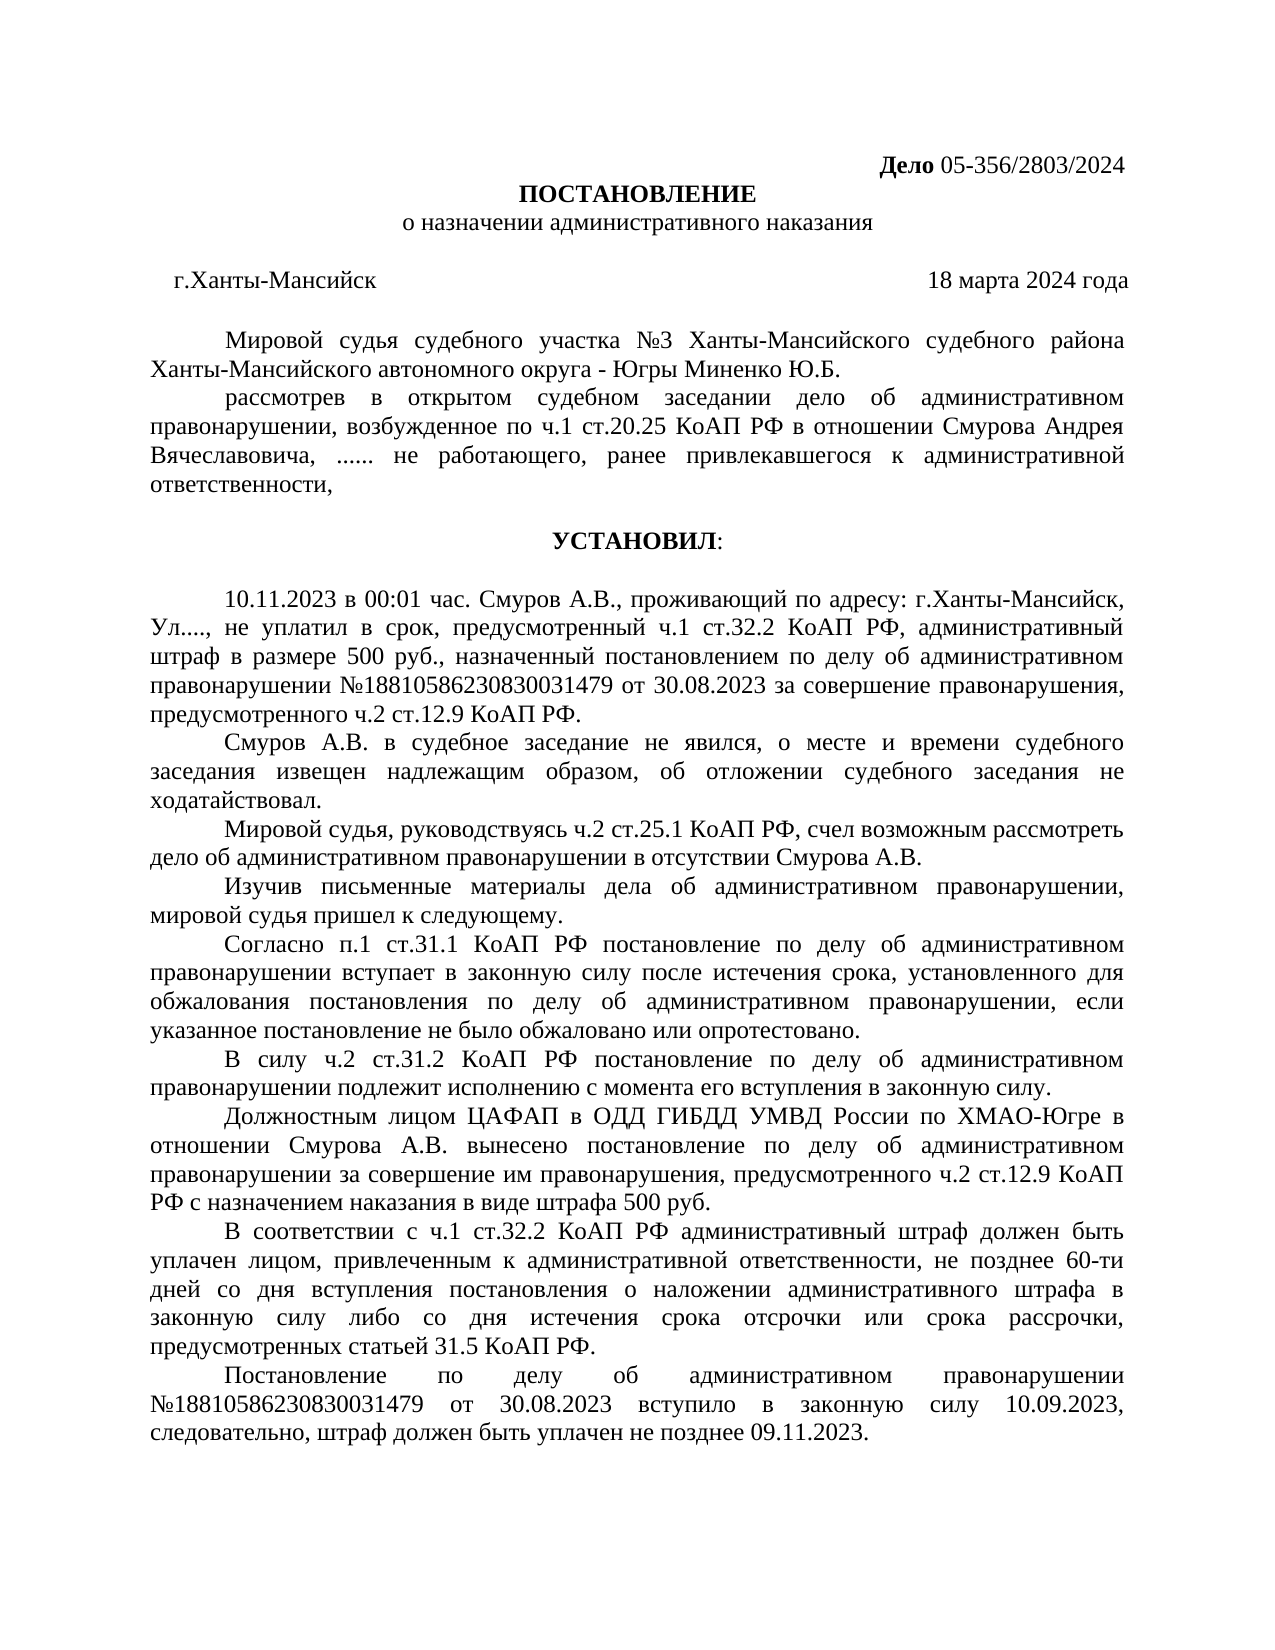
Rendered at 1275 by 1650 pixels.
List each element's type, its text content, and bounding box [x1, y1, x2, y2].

text Постановление по делу об административном правонарушении №18810586230830031479 от 30.08.2023 вступило в законную силу 10.09.2023, следовательно, штраф должен быть уплачен не позднее 09.11.2023. [150, 1360, 1125, 1446]
text Мировой судья, руководствуясь ч.2 ст.25.1 КоАП РФ, счел возможным рассмотреть дело об административном правонарушении в отсутствии Смурова А.В. [150, 814, 1125, 871]
text Должностным лицом ЦАФАП в ОДД ГИБДД УМВД России по ХМАО-Югре в отношении Смурова А.В. вынесено постановление по делу об административном правонарушении за совершение им правонарушения, предусмотренного ч.2 ст.12.9 КоАП РФ с назначением наказания в виде штрафа 500 руб. [150, 1101, 1125, 1216]
text ПОСТАНОВЛЕНИЕ [150, 179, 1125, 207]
text В силу ч.2 ст.31.2 КоАП РФ постановление по делу об административном правонарушении подлежит исполнению с момента его вступления в законную силу. [150, 1044, 1125, 1101]
text рассмотрев в открытом судебном заседании дело об административном правонарушении, возбужденное по ч.1 ст.20.25 КоАП РФ в отношении Смурова Андрея Вячеславовича, ...... не работающего, ранее привлекавшегося к административной ответственности, [150, 382, 1125, 497]
text УСТАНОВИЛ: [150, 526, 1125, 555]
text Смуров А.В. в судебное заседание не явился, о месте и времени судебного заседания извещен надлежащим образом, об отложении судебного заседания не ходатайствовал. [150, 727, 1125, 814]
table_header г.Ханты-Мансийск [162, 265, 651, 296]
text Согласно п.1 ст.31.1 КоАП РФ постановление по делу об административном правонарушении вступает в законную силу после истечения срока, установленного для обжалования постановления по делу об административном правонарушении, если указанное постановление не было обжаловано или опротестовано. [150, 929, 1125, 1044]
text Дело 05-356/2803/2024 [150, 150, 1125, 179]
text 10.11.2023 в 00:01 час. Смуров А.В., проживающий по адресу: г.Ханты-Мансийск, Ул...., не уплатил в срок, предусмотренный ч.1 ст.32.2 КоАП РФ, административный штраф в размере 500 руб., назначенный постановлением по делу об административном правонарушении №18810586230830031479 от 30.08.2023 за совершение правонарушения, предусмотренного ч.2 ст.12.9 КоАП РФ. [150, 584, 1125, 727]
table_header 18 марта 2024 года [651, 265, 1159, 296]
text Изучив письменные материалы дела об административном правонарушении, мировой судья пришел к следующему. [150, 871, 1125, 929]
text В соответствии с ч.1 ст.32.2 КоАП РФ административный штраф должен быть уплачен лицом, привлеченным к административной ответственности, не позднее 60-ти дней со дня вступления постановления о наложении административного штрафа в законную силу либо со дня истечения срока отсрочки или срока рассрочки, предусмотренных статьей 31.5 КоАП РФ. [150, 1216, 1125, 1360]
text Мировой судья судебного участка №3 Ханты-Мансийского судебного района Ханты-Мансийского автономного округа - Югры Миненко Ю.Б. [150, 325, 1125, 382]
text о назначении административного наказания [150, 207, 1125, 236]
